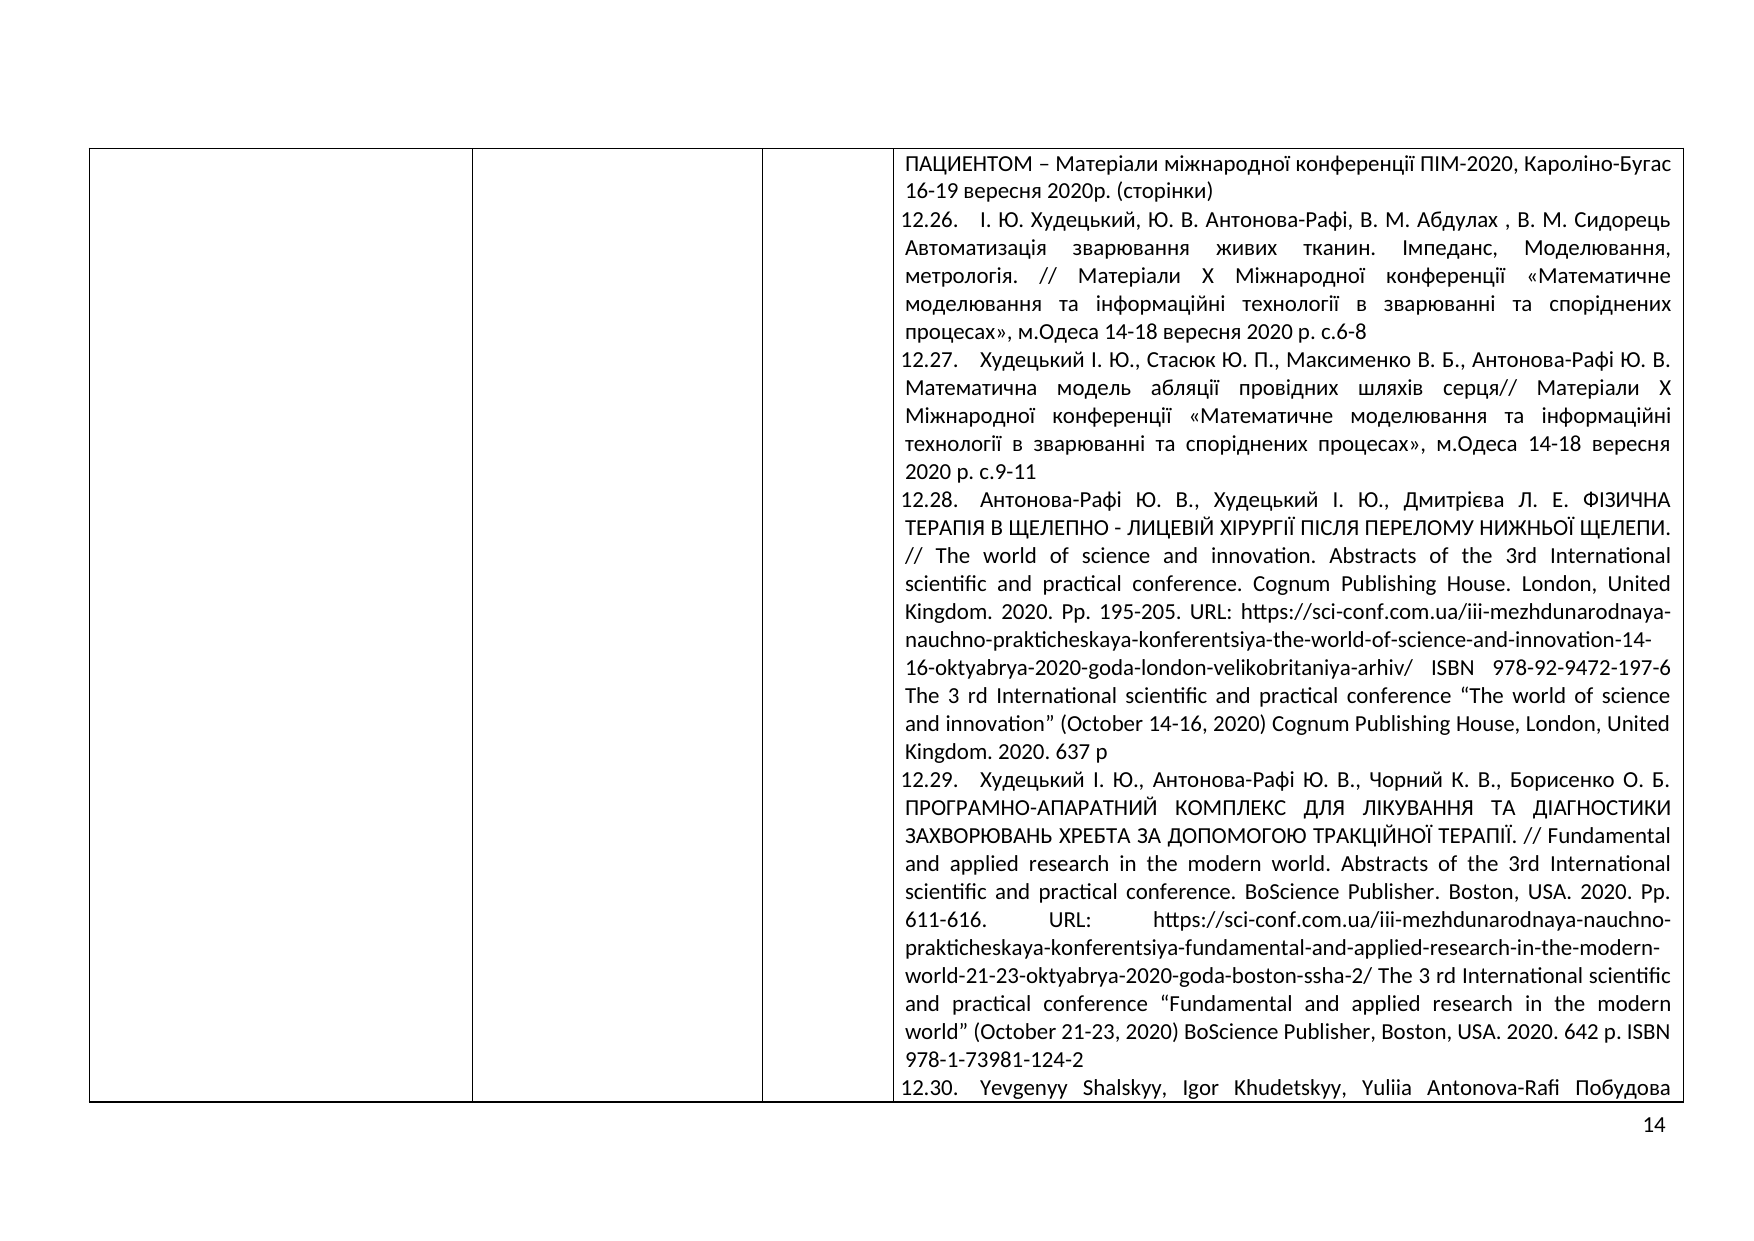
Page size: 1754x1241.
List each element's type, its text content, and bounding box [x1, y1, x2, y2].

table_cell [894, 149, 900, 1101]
table_cell 1 [763, 149, 893, 1101]
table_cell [473, 149, 762, 1101]
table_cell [90, 149, 472, 1101]
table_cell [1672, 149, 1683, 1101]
